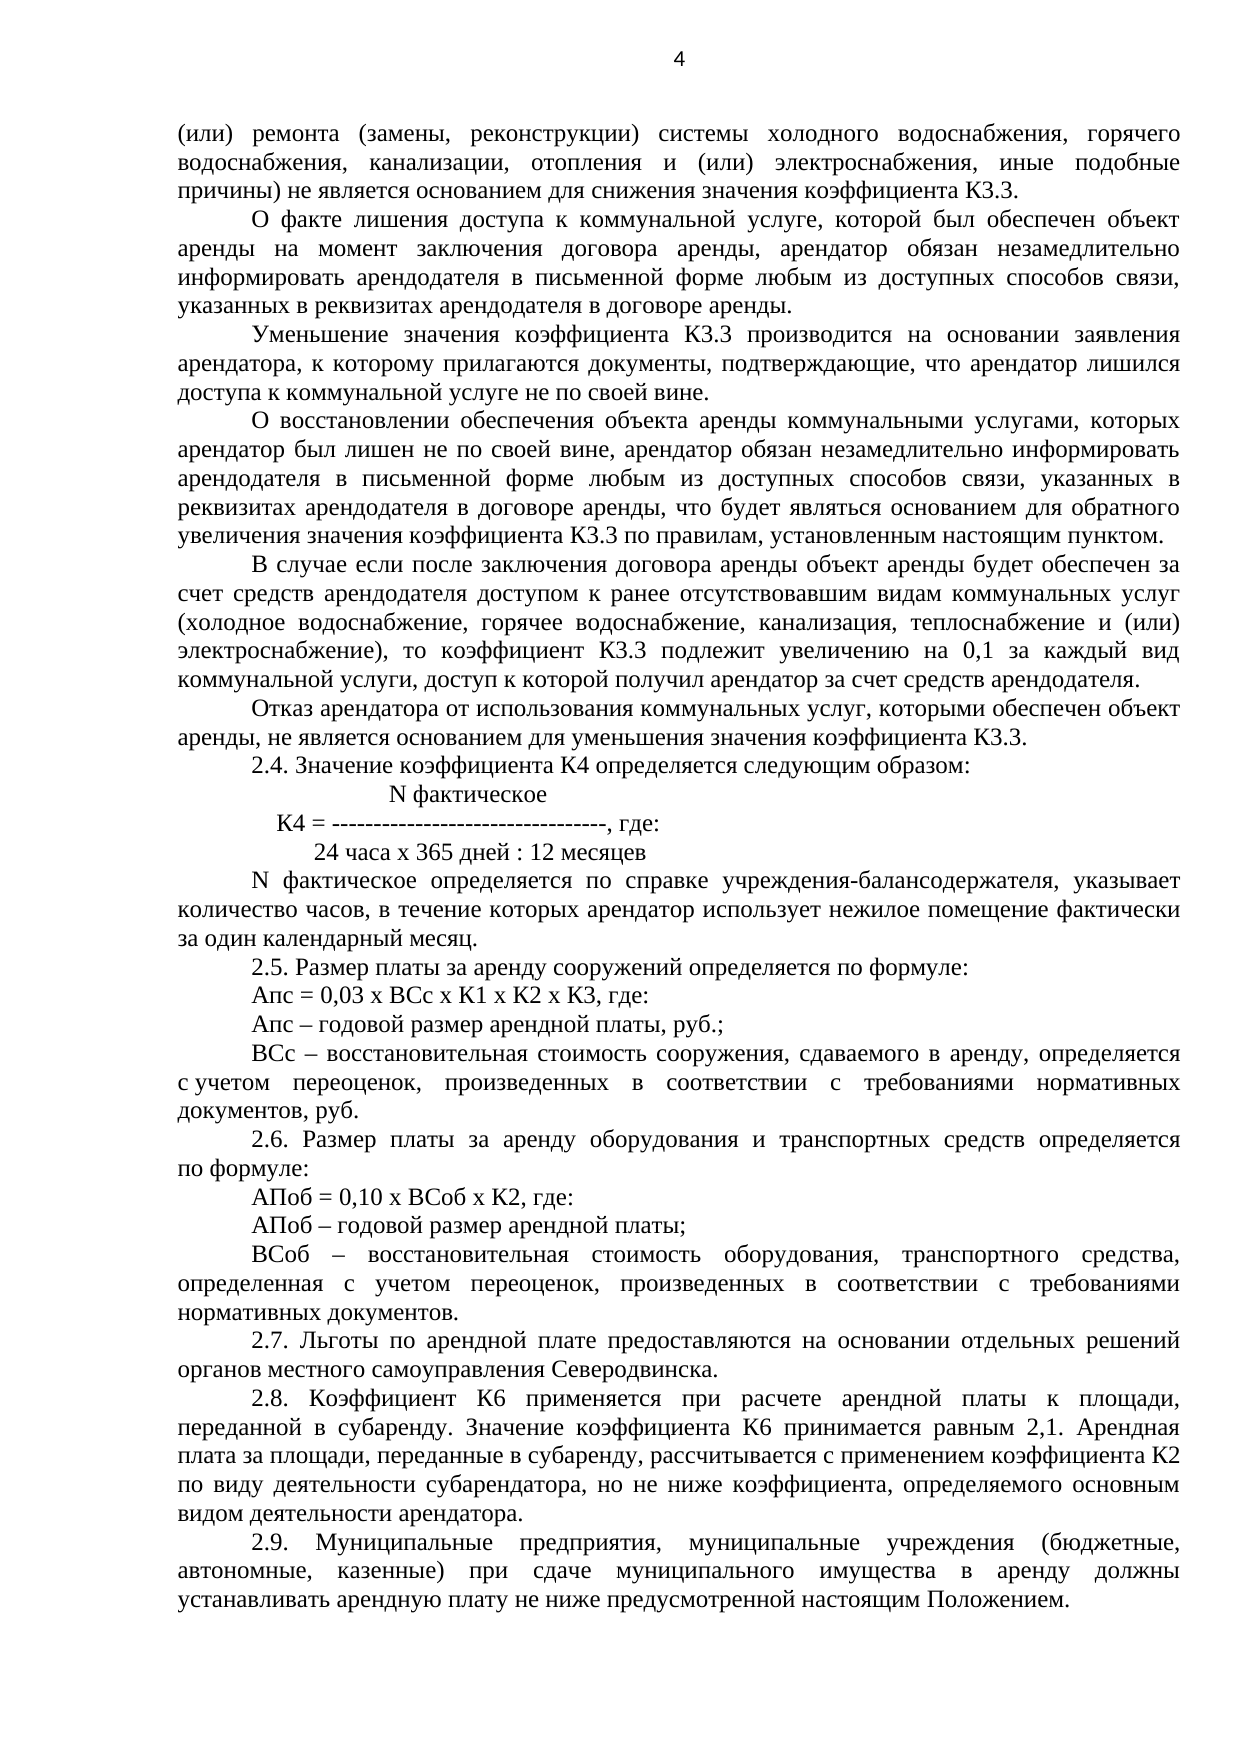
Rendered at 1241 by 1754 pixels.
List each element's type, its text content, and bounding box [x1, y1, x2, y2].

text 24 часа x 365 дней : 12 месяцев [177, 837, 1181, 866]
text ВСоб – восстановительная стоимость оборудования, транспортного средства, определенная с учетом переоценок, произведенных в соответствии с требованиями нормативных документов. [177, 1239, 1181, 1326]
text Отказ арендатора от использования коммунальных услуг, которыми обеспечен объект аренды, не является основанием для уменьшения значения коэффициента К3.3. [177, 693, 1181, 751]
text 2.4. Значение коэффициента К4 определяется следующим образом: [177, 751, 1181, 779]
text ВСс – восстановительная стоимость сооружения, сдаваемого в аренду, определяется с учетом переоценок, произведенных в соответствии с требованиями нормативных документов, руб. [177, 1038, 1181, 1124]
text 2.6. Размер платы за аренду оборудования и транспортных средств определяется по формуле: [177, 1124, 1181, 1182]
text 2.8. Коэффициент К6 применяется при расчете арендной платы к площади, переданной в субаренду. Значение коэффициента К6 принимается равным 2,1. Арендная плата за площади, переданные в субаренду, рассчитывается с применением коэффициента К2 по виду деятельности субарендатора, но не ниже коэффициента, определяемого основным видом деятельности арендатора. [177, 1383, 1181, 1527]
text Апс – годовой размер арендной платы, руб.; [177, 1009, 1181, 1038]
text 2.9. Муниципальные предприятия, муниципальные учреждения (бюджетные, автономные, казенные) при сдаче муниципального имущества в аренду должны устанавливать арендную плату не ниже предусмотренной настоящим Положением. [177, 1527, 1181, 1613]
text Апс = 0,03 x ВСс x К1 x К2 x К3, где: [177, 981, 1181, 1009]
text 2.7. Льготы по арендной плате предоставляются на основании отдельных решений органов местного самоуправления Северодвинска. [177, 1326, 1181, 1383]
text 2.5. Размер платы за аренду сооружений определяется по формуле: [177, 952, 1181, 981]
text N фактическое определяется по справке учреждения-балансодержателя, указывает количество часов, в течение которых арендатор использует нежилое помещение фактически за один календарный месяц. [177, 866, 1181, 952]
text N фактическое [177, 779, 1181, 808]
text АПоб – годовой размер арендной платы; [177, 1211, 1181, 1239]
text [177, 118, 1181, 204]
text К4 = ---------------------------------, где: [177, 808, 1181, 837]
text АПоб = 0,10 x ВСоб x К2, где: [177, 1182, 1181, 1211]
text В случае если после заключения договора аренды объект аренды будет обеспечен за счет средств арендодателя доступом к ранее отсутствовавшим видам коммунальных услуг (холодное водоснабжение, горячее водоснабжение, канализация, теплоснабжение и (или) электроснабжение), то коэффициент К3.3 подлежит увеличению на 0,1 за каждый вид коммунальной услуги, доступ к которой получил арендатор за счет средств арендодателя. [177, 549, 1181, 693]
text Уменьшение значения коэффициента К3.3 производится на основании заявления арендатора, к которому прилагаются документы, подтверждающие, что арендатор лишился доступа к коммунальной услуге не по своей вине. [177, 319, 1181, 406]
text О факте лишения доступа к коммунальной услуге, которой был обеспечен объект аренды на момент заключения договора аренды, арендатор обязан незамедлительно информировать арендодателя в письменной форме любым из доступных способов связи, указанных в реквизитах арендодателя в договоре аренды. [177, 204, 1181, 319]
text О восстановлении обеспечения объекта аренды коммунальными услугами, которых арендатор был лишен не по своей вине, арендатор обязан незамедлительно информировать арендодателя в письменной форме любым из доступных способов связи, указанных в реквизитах арендодателя в договоре аренды, что будет являться основанием для обратного увеличения значения коэффициента К3.3 по правилам, установленным настоящим пунктом. [177, 406, 1181, 549]
